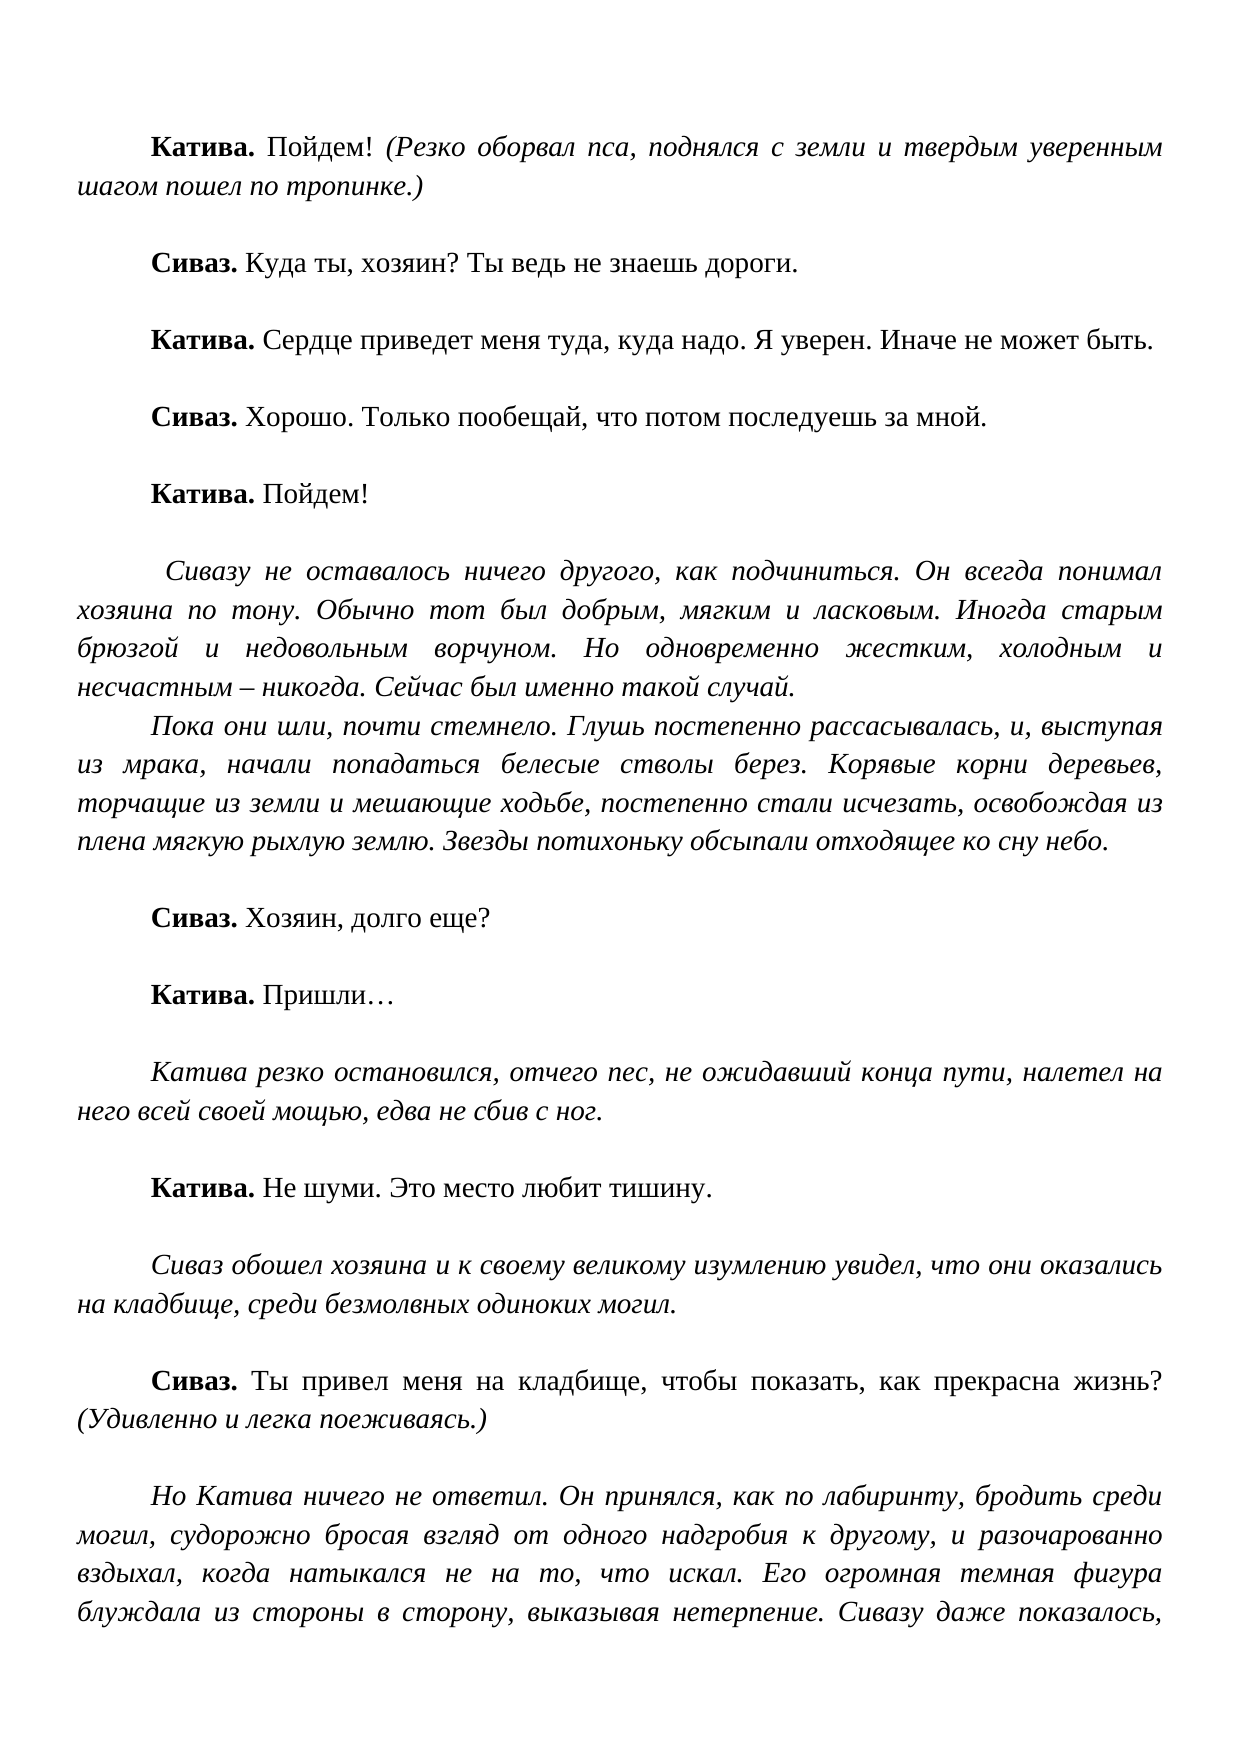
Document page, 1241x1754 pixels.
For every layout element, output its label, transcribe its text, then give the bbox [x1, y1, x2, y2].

text Катива резко остановился, отчего пес, не ожидавший конца пути, налетел на него всей своей мощью, едва не сбив с ног. [77, 1054, 1163, 1127]
text Сивазу не оставалось ничего другого, как подчиниться. Он всегда понимал хозяина по тону. Обычно тот был добрым, мягким и ласковым. Иногда старым брюзгой и недовольным ворчуном. Но одновременно жестким, холодным и несчастным – никогда. Сейчас был именно такой случай. [77, 553, 1163, 703]
text Пока они шли, почти стемнело. Глушь постепенно рассасывалась, и, выступая из мрака, начали попадаться белесые стволы берез. Корявые корни деревьев, торчащие из земли и мешающие ходьбе, постепенно стали исчезать, освобождая из плена мягкую рыхлую землю. Звезды потихоньку обсыпали отходящее ко сну небо. [77, 708, 1163, 857]
text Сиваз обошел хозяина и к своему великому изумлению увидел, что они оказались на кладбище, среди безмолвных одиноких могил. [77, 1247, 1163, 1319]
text Катива. Пойдем! [77, 476, 1163, 510]
text Катива. Пойдем! (Резко оборвал пса, поднялся с земли и твердым уверенным шагом пошел по тропинке.) [77, 129, 1163, 202]
text Катива. Пришли… [77, 977, 1163, 1011]
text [77, 1478, 1163, 1628]
text Катива. Сердце приведет меня туда, куда надо. Я уверен. Иначе не может быть. [77, 322, 1163, 356]
text Сиваз. Хозяин, долго еще? [77, 900, 1163, 934]
text Сиваз. Куда ты, хозяин? Ты ведь не знаешь дороги. [77, 245, 1163, 279]
text Катива. Не шуми. Это место любит тишину. [77, 1170, 1163, 1204]
text Сиваз. Хорошо. Только пообещай, что потом последуешь за мной. [77, 399, 1163, 433]
text Сиваз. Ты привел меня на кладбище, чтобы показать, как прекрасна жизнь? (Удивленно и легка поеживаясь.) [77, 1363, 1163, 1435]
